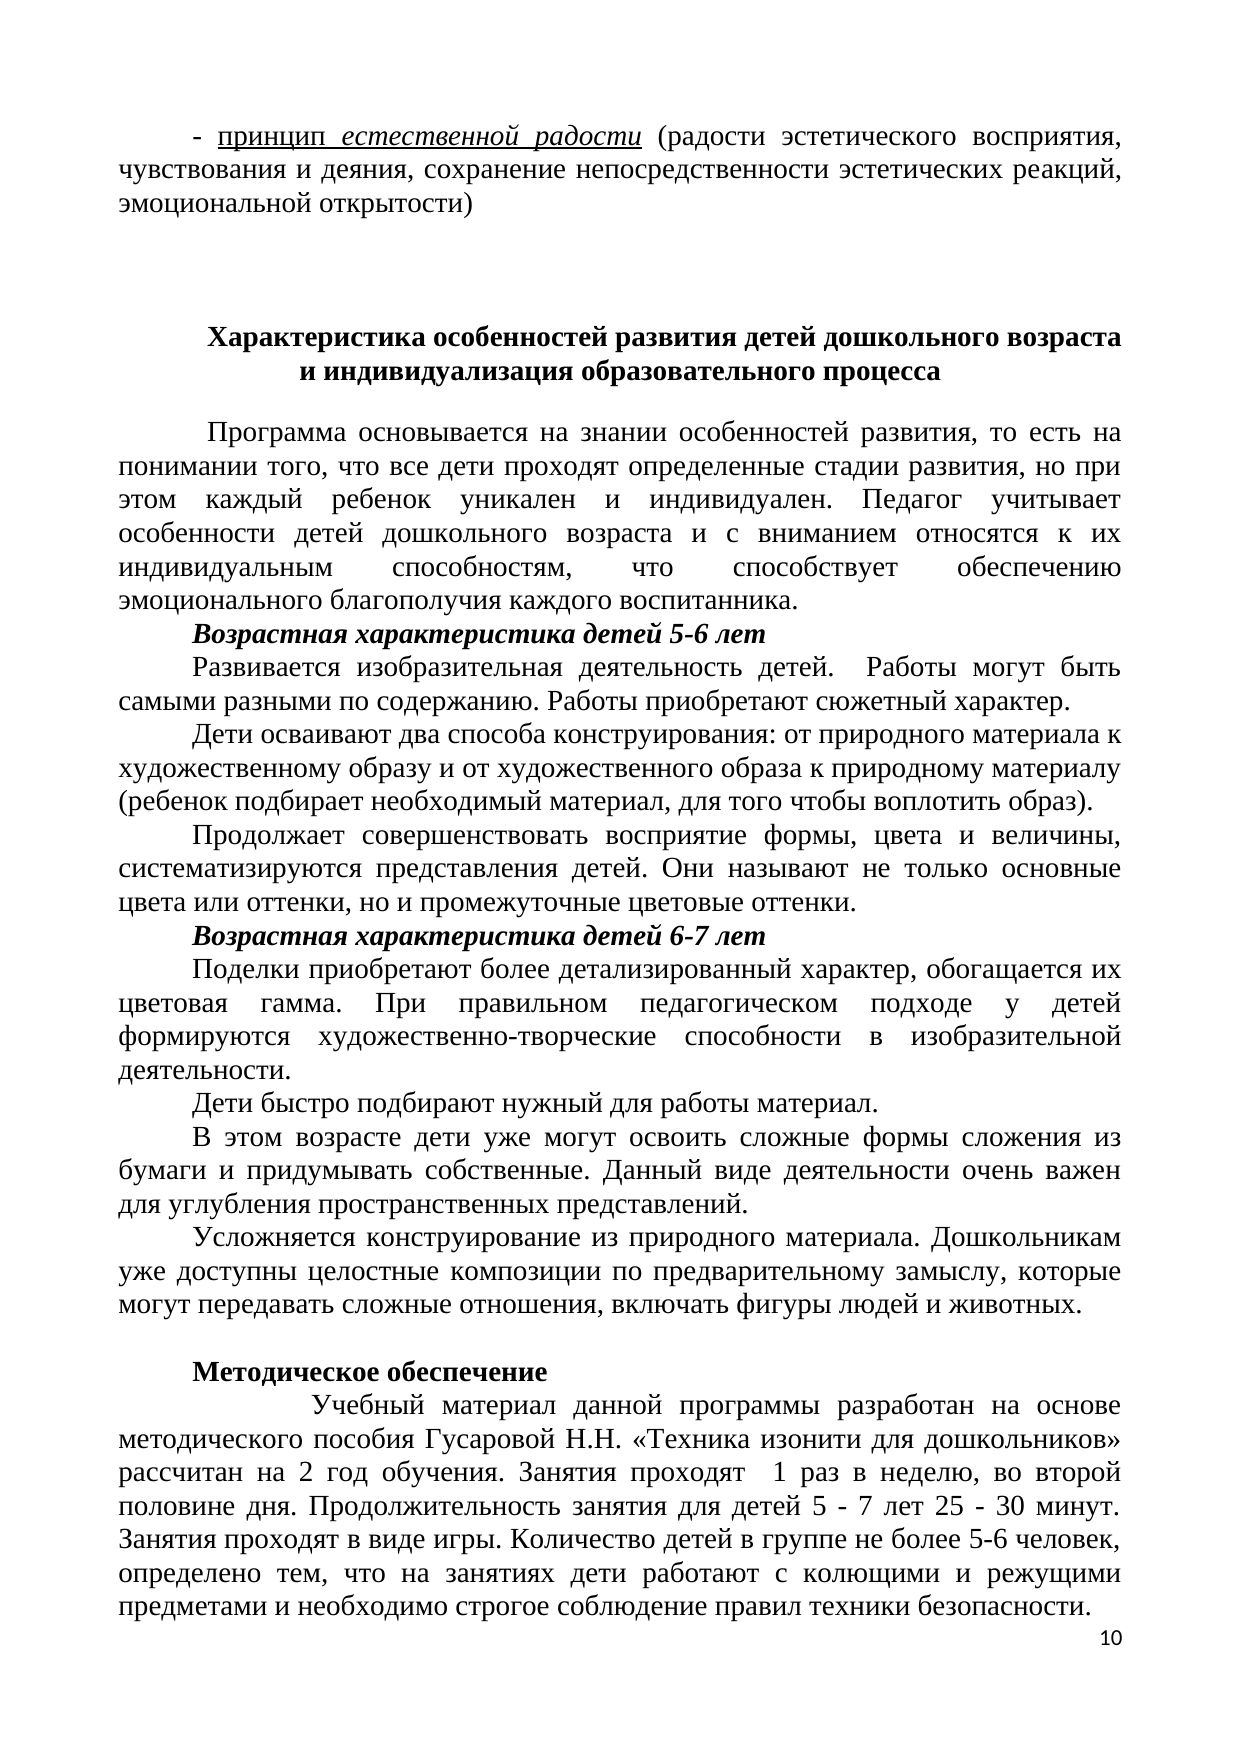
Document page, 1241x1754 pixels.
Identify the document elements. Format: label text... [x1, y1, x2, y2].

text В этом возрасте дети уже могут освоить сложные формы сложения из бумаги и придумывать собственные. Данный виде деятельности очень важен для углубления пространственных представлений. [118, 1119, 1122, 1219]
text Усложняется конструирование из природного материала. Дошкольникам уже доступны целостные композиции по предварительному замыслу, которые могут передавать сложные отношения, включать фигуры людей и животных. [118, 1219, 1122, 1320]
text Продолжает совершенствовать восприятие формы, цвета и величины, систематизируются представления детей. Они называют не только основные цвета или оттенки, но и промежуточные цветовые оттенки. [118, 817, 1122, 918]
text Возрастная характеристика детей 6-7 лет [118, 918, 1122, 951]
text - принцип естественной радости (радости эстетического восприятия, чувствования и деяния, сохранение непосредственности эстетических реакций, эмоциональной открытости) [118, 118, 1122, 219]
text Программа основывается на знании особенностей развития, то есть на понимании того, что все дети проходят определенные стадии развития, но при этом каждый ребенок уникален и индивидуален. Педагог учитывает особенности детей дошкольного возраста и с вниманием относятся к их индивидуальным способностям, что способствует обеспечению эмоционального благополучия каждого воспитанника. [118, 414, 1122, 616]
text Развивается изобразительная деятельность детей. Работы могут быть самыми разными по содержанию. Работы приобретают сюжетный характер. [118, 649, 1122, 716]
text Возрастная характеристика детей 5-6 лет [118, 616, 1122, 649]
text Дети осваивают два способа конструирования: от природного материала к художественному образу и от художественного образа к природному материалу (ребенок подбирает необходимый материал, для того чтобы воплотить образ). [118, 716, 1122, 817]
text Поделки приобретают более детализированный характер, обогащается их цветовая гамма. При правильном педагогическом подходе у детей формируются художественно-творческие способности в изобразительной деятельности. [118, 951, 1122, 1085]
text Методическое обеспечение [118, 1354, 1122, 1387]
text Учебный материал данной программы разработан на основе методического пособия Гусаровой Н.Н. «Техника изонити для дошкольников» рассчитан на 2 год обучения. Занятия проходят 1 раз в неделю, во второй половине дня. Продолжительность занятия для детей 5 - 7 лет 25 - 30 минут. Занятия проходят в виде игры. Количество детей в группе не более 5-6 человек, определено тем, что на занятиях дети работают с колющими и режущими предметами и необходимо строгое соблюдение правил техники безопасности. [118, 1387, 1122, 1622]
text Характеристика особенностей развития детей дошкольного возраста и индивидуализация образовательного процесса [118, 319, 1122, 386]
text Дети быстро подбирают нужный для работы материал. [118, 1085, 1122, 1119]
